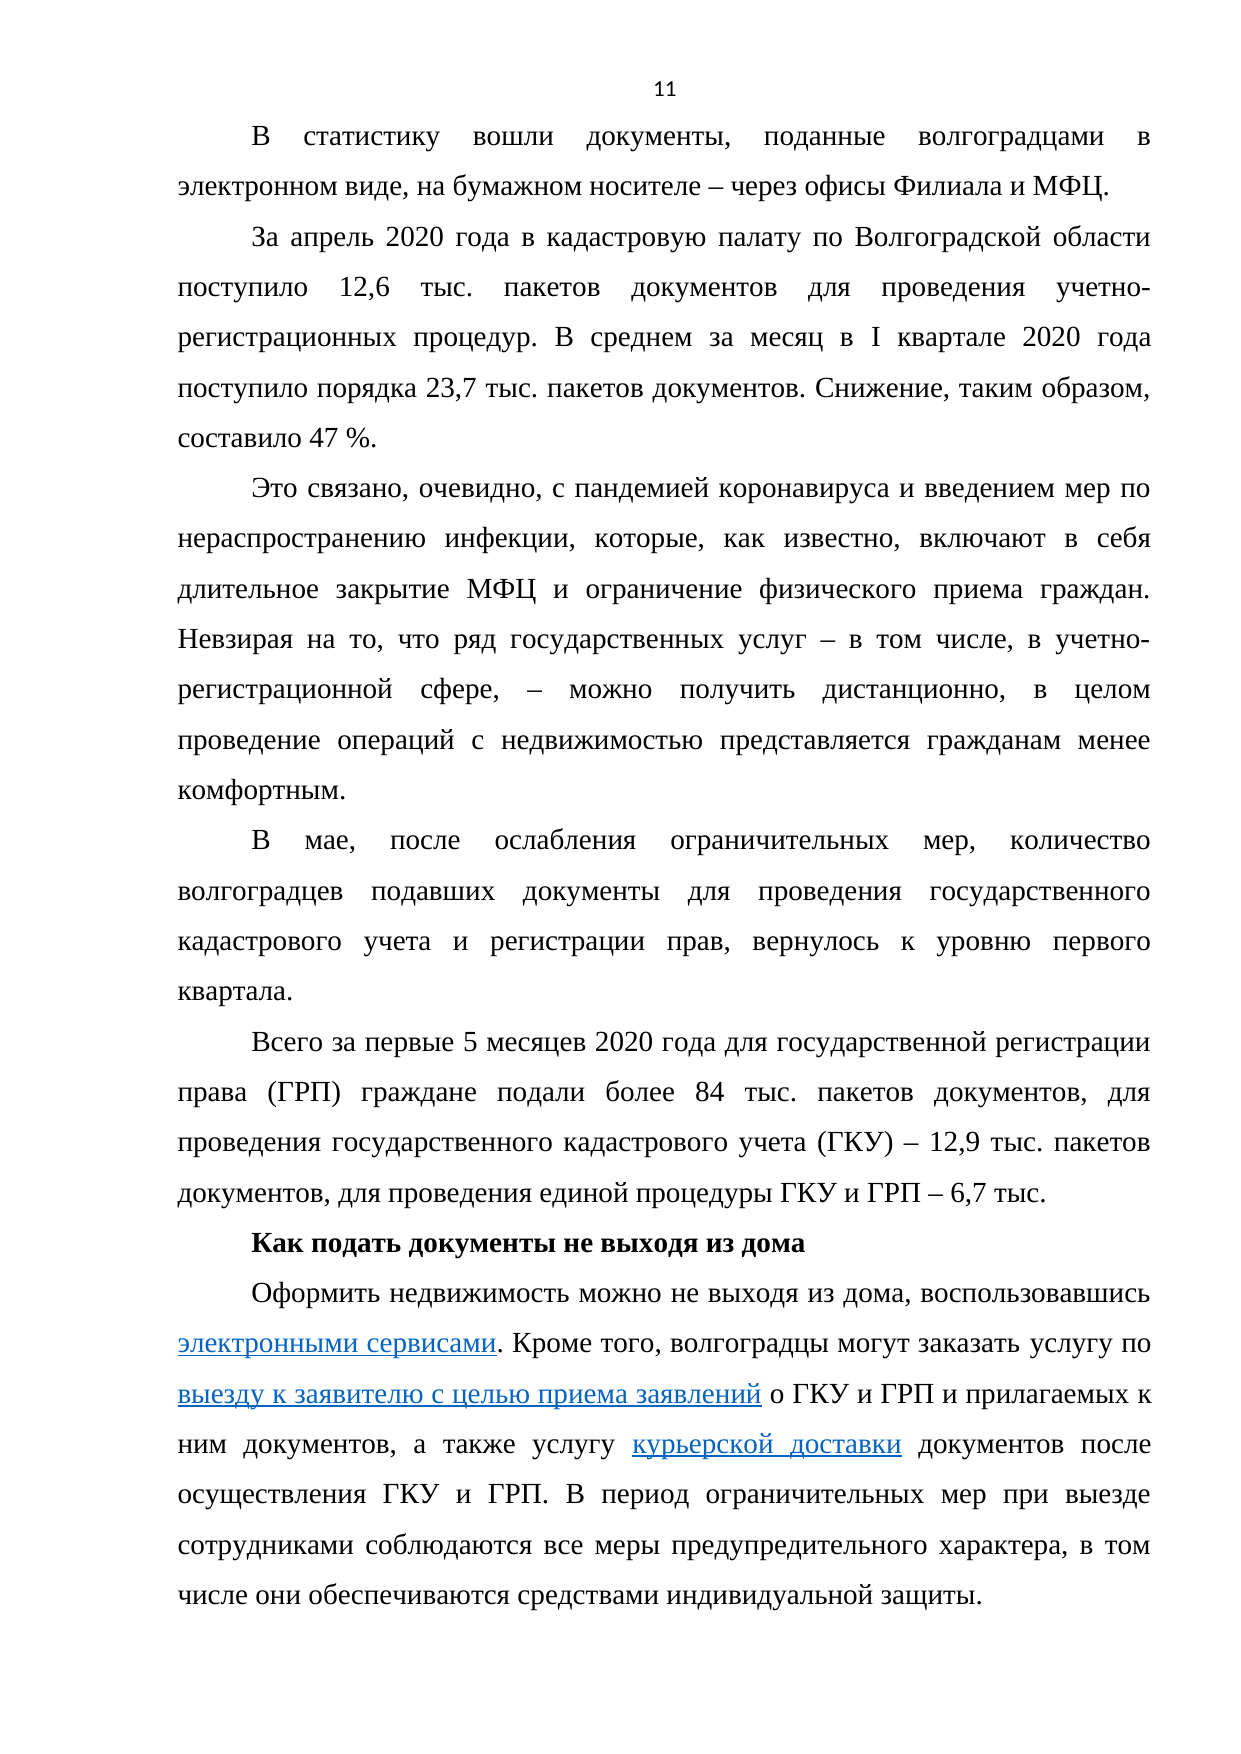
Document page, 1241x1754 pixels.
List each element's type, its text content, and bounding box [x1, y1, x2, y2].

text Оформить недвижимость можно не выходя из дома, воспользовавшись электронными сервисами. Кроме того, волгоградцы могут заказать услугу по выезду к заявителю с целью приема заявлений о ГКУ и ГРП и прилагаемых к ним документов, а также услугу курьерской доставки документов после осуществления ГКУ и ГРП. В период ограничительных мер при выезде сотрудниками соблюдаются все меры предупредительного характера, в том числе они обеспечиваются средствами индивидуальной защиты. [177, 1275, 1152, 1611]
text В мае, после ослабления ограничительных мер, количество волгоградцев подавших документы для проведения государственного кадастрового учета и регистрации прав, вернулось к уровню первого квартала. [177, 822, 1152, 1007]
text Как подать документы не выходя из дома [177, 1225, 1152, 1258]
text Это связано, очевидно, с пандемией коронавируса и введением мер по нераспространению инфекции, которые, как известно, включают в себя длительное закрытие МФЦ и ограничение физического приема граждан. Невзирая на то, что ряд государственных услуг – в том числе, в учетно-регистрационной сфере, – можно получить дистанционно, в целом проведение операций с недвижимостью представляется гражданам менее комфортным. [177, 470, 1152, 806]
text Всего за первые 5 месяцев 2020 года для государственной регистрации права (ГРП) граждане подали более 84 тыс. пакетов документов, для проведения государственного кадастрового учета (ГКУ) – 12,9 тыс. пакетов документов, для проведения единой процедуры ГКУ и ГРП – 6,7 тыс. [177, 1024, 1152, 1208]
text В статистику вошли документы, поданные волгоградцами в электронном виде, на бумажном носителе – через офисы Филиала и МФЦ. [177, 118, 1152, 202]
text За апрель 2020 года в кадастровую палату по Волгоградской области поступило 12,6 тыс. пакетов документов для проведения учетно-регистрационных процедур. В среднем за месяц в I квартале 2020 года поступило порядка 23,7 тыс. пакетов документов. Снижение, таким образом, составило 47 %. [177, 219, 1152, 453]
